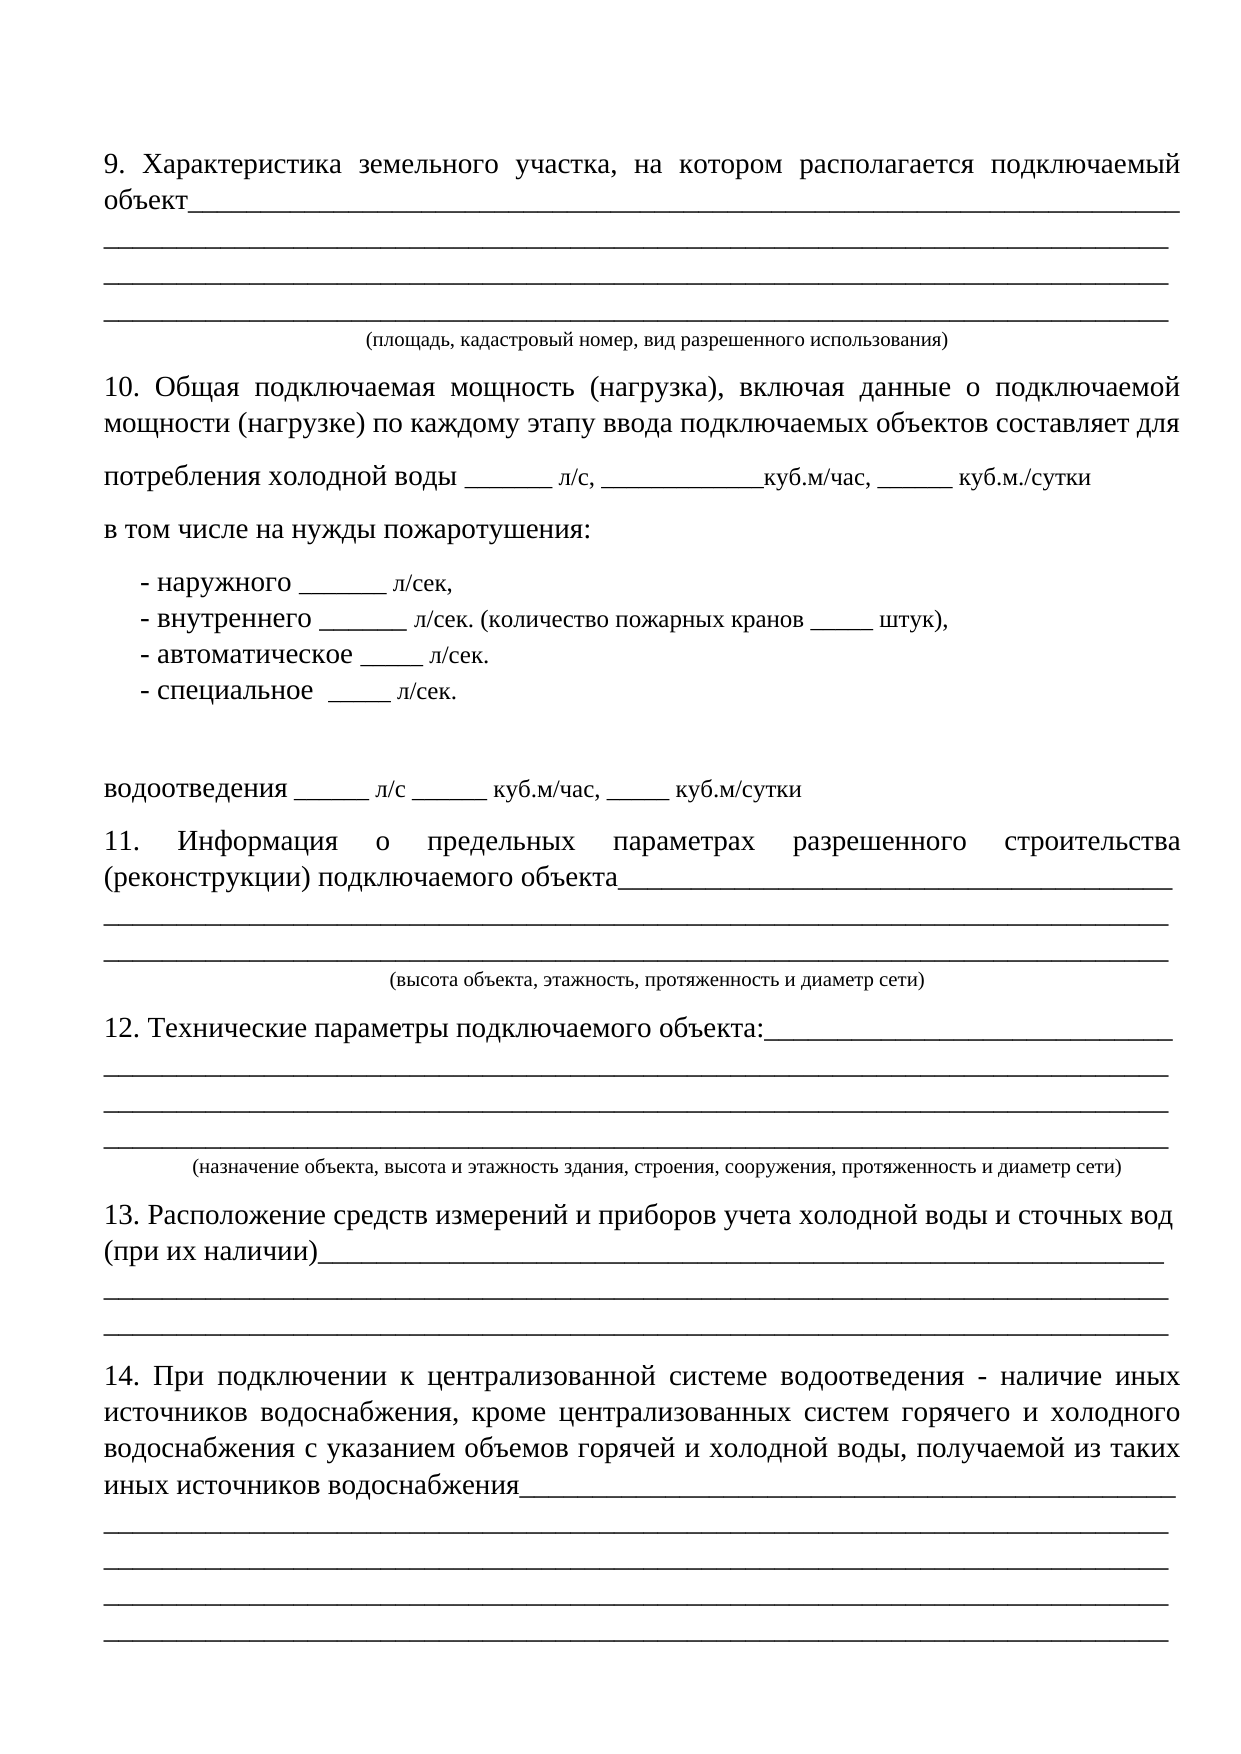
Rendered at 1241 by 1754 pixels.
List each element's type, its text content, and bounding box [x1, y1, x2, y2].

text водоотведения ______ л/с ______ куб.м/час, _____ куб.м/сутки [103, 770, 1181, 803]
text - наружного _______ л/сек, [103, 564, 1181, 598]
text потребления холодной воды _______ л/с, _____________куб.м/час, ______ куб.м./сутки [103, 458, 1181, 492]
text - автоматическое _____ л/сек. [103, 636, 1181, 670]
text 9. Характеристика земельного участка, на котором располагается подключаемый объект____________________________________________________________________ [103, 146, 1181, 216]
text - внутреннего ______ л/сек. (количество пожарных кранов _____ штук), [103, 600, 1181, 634]
text (площадь, кадастровый номер, вид разрешенного использования) [103, 327, 1181, 351]
text __________________________________________________________________________________________________________________________________________________ [103, 895, 1181, 965]
text 12. Технические параметры подключаемого объекта:____________________________ [103, 1010, 1181, 1043]
text 10. Общая подключаемая мощность (нагрузка), включая данные о подключаемой мощности (нагрузке) по каждому этапу ввода подключаемых объектов составляет для [103, 369, 1181, 439]
text ___________________________________________________________________________________________________________________________________________________________________________________________________________________________ [103, 218, 1181, 324]
text __________________________________________________________________________________________________________________________________________________ [103, 1269, 1181, 1339]
text (высота объекта, этажность, протяженность и диаметр сети) [103, 967, 1181, 991]
text 13. Расположение средств измерений и приборов учета холодной воды и сточных вод (при их наличии)__________________________________________________________ [103, 1197, 1181, 1267]
text ____________________________________________________________________________________________________________________________________________________________________________________________________________________________________________________________________________________________________ [103, 1503, 1181, 1645]
text 11. Информация о предельных параметрах разрешенного строительства (реконструкции) подключаемого объекта______________________________________ [103, 823, 1181, 892]
text - специальное _____ л/сек. [103, 672, 1181, 706]
text 14. При подключении к централизованной системе водоотведения - наличие иных источников водоснабжения, кроме централизованных систем горячего и холодного водоснабжения с указанием объемов горячей и холодной воды, получаемой из таких иных источников водоснабжения_____________________________________________ [103, 1358, 1181, 1500]
text ___________________________________________________________________________________________________________________________________________________________________________________________________________________________ [103, 1046, 1181, 1152]
text в том числе на нужды пожаротушения: [103, 511, 1181, 545]
text (назначение объекта, высота и этажность здания, строения, сооружения, протяженность и диаметр сети) [103, 1154, 1181, 1178]
